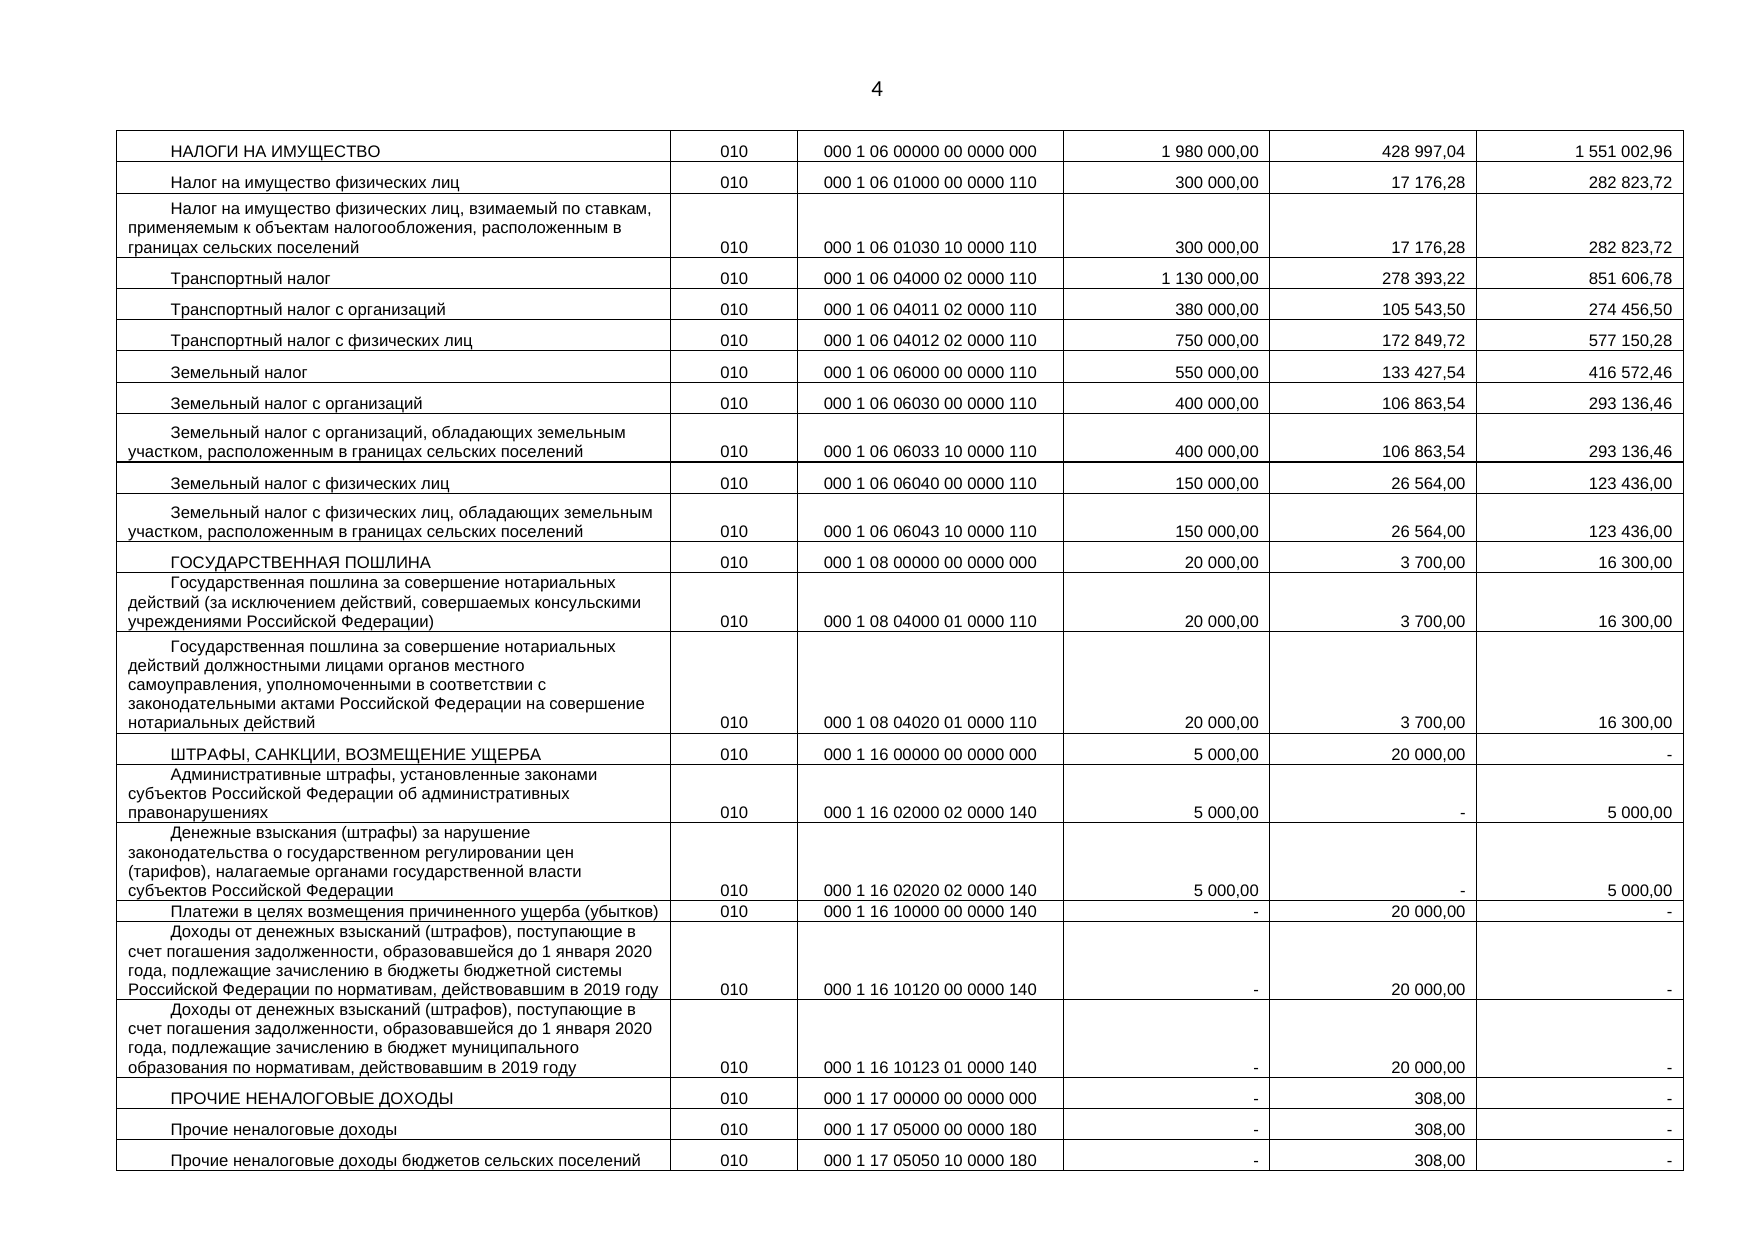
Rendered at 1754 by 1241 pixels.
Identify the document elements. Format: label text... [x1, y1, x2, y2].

table_cell 000 1 06 06043 10 0000 110 [798, 494, 1063, 541]
table_cell 000 1 16 10123 01 0000 140 [798, 1000, 1063, 1077]
table_cell - [1477, 1109, 1683, 1139]
table_cell 5 000,00 [1477, 765, 1683, 822]
table_cell Государственная пошлина за совершение нотариальных действий (за исключением действий, совершаемых консульскими учреждениями Российской Федерации) [117, 573, 670, 631]
table_cell Земельный налог с организаций [117, 383, 670, 413]
table_cell 577 150,28 [1477, 320, 1683, 350]
table_cell 000 1 06 01030 10 0000 110 [798, 194, 1063, 257]
table_cell 000 1 16 10000 00 0000 140 [798, 901, 1063, 921]
table_cell 010 [671, 131, 797, 161]
table_cell ПРОЧИЕ НЕНАЛОГОВЫЕ ДОХОДЫ [117, 1078, 670, 1108]
table_cell 010 [671, 632, 797, 732]
table_cell 1 980 000,00 [1064, 131, 1269, 161]
table_cell 400 000,00 [1064, 383, 1269, 413]
table_cell 000 1 16 10120 00 0000 140 [798, 922, 1063, 999]
table_cell 010 [671, 351, 797, 382]
table_cell 000 1 17 05000 00 0000 180 [798, 1109, 1063, 1139]
table_cell 750 000,00 [1064, 320, 1269, 350]
table_cell - [1064, 922, 1269, 999]
table_cell 000 1 17 00000 00 0000 000 [798, 1078, 1063, 1108]
table_cell 010 [671, 901, 797, 921]
table_cell 5 000,00 [1064, 823, 1269, 900]
table_cell 010 [671, 162, 797, 192]
table_cell 000 1 06 00000 00 0000 000 [798, 131, 1063, 161]
table_cell - [1477, 1140, 1683, 1170]
table_cell 293 136,46 [1477, 383, 1683, 413]
table_cell 010 [671, 194, 797, 257]
table_cell Государственная пошлина за совершение нотариальных действий должностными лицами органов местного самоуправления, уполномоченными в соответствии с законодательными актами Российской Федерации на совершение нотариальных действий [117, 632, 670, 732]
table_cell 400 000,00 [1064, 414, 1269, 461]
table_cell 3 700,00 [1270, 632, 1476, 732]
table_cell - [1064, 1109, 1269, 1139]
table_cell Земельный налог с физических лиц [117, 463, 670, 493]
table_cell 000 1 08 00000 00 0000 000 [798, 542, 1063, 572]
table_cell Доходы от денежных взысканий (штрафов), поступающие в счет погашения задолженности, образовавшейся до 1 января 2020 года, подлежащие зачислению в бюджет муниципального образования по нормативам, действовавшим в 2019 году [117, 1000, 670, 1077]
table_cell 106 863,54 [1270, 383, 1476, 413]
table_cell Земельный налог с организаций, обладающих земельным участком, расположенным в границах сельских поселений [117, 414, 670, 461]
table_cell 416 572,46 [1477, 351, 1683, 382]
table_cell 010 [671, 414, 797, 461]
table_cell 16 300,00 [1477, 542, 1683, 572]
table_cell Прочие неналоговые доходы [117, 1109, 670, 1139]
table_cell 010 [671, 573, 797, 631]
table_cell 000 1 08 04020 01 0000 110 [798, 632, 1063, 732]
table_cell 308,00 [1270, 1140, 1476, 1170]
table_cell 17 176,28 [1270, 162, 1476, 192]
table_cell 010 [671, 1000, 797, 1077]
table_cell - [1477, 734, 1683, 764]
table_cell Денежные взыскания (штрафы) за нарушение законодательства о государственном регулировании цен (тарифов), налагаемые органами государственной власти субъектов Российской Федерации [117, 823, 670, 900]
table_cell Земельный налог [117, 351, 670, 382]
table_cell 1 551 002,96 [1477, 131, 1683, 161]
table_cell 105 543,50 [1270, 289, 1476, 319]
table_cell 010 [671, 1109, 797, 1139]
table_cell 010 [671, 320, 797, 350]
table_cell 20 000,00 [1270, 734, 1476, 764]
table_cell 380 000,00 [1064, 289, 1269, 319]
table_cell Земельный налог с физических лиц, обладающих земельным участком, расположенным в границах сельских поселений [117, 494, 670, 541]
table_cell 000 1 06 01000 00 0000 110 [798, 162, 1063, 192]
table_cell 293 136,46 [1477, 414, 1683, 461]
table_cell 150 000,00 [1064, 463, 1269, 493]
table_cell 000 1 16 00000 00 0000 000 [798, 734, 1063, 764]
table_cell 20 000,00 [1064, 573, 1269, 631]
table_cell 20 000,00 [1270, 922, 1476, 999]
table_cell 274 456,50 [1477, 289, 1683, 319]
table_cell - [1064, 1140, 1269, 1170]
table_cell 5 000,00 [1064, 734, 1269, 764]
table_cell 1 130 000,00 [1064, 258, 1269, 288]
table_cell Доходы от денежных взысканий (штрафов), поступающие в счет погашения задолженности, образовавшейся до 1 января 2020 года, подлежащие зачислению в бюджеты бюджетной системы Российской Федерации по нормативам, действовавшим в 2019 году [117, 922, 670, 999]
table_cell 20 000,00 [1064, 542, 1269, 572]
table_cell 16 300,00 [1477, 573, 1683, 631]
table_cell 3 700,00 [1270, 542, 1476, 572]
table_cell 000 1 16 02000 02 0000 140 [798, 765, 1063, 822]
table_cell 282 823,72 [1477, 162, 1683, 192]
table_cell 010 [671, 1140, 797, 1170]
table_cell 26 564,00 [1270, 494, 1476, 541]
table_cell Налог на имущество физических лиц, взимаемый по ставкам, применяемым к объектам налогообложения, расположенным в границах сельских поселений [117, 194, 670, 257]
table_cell - [1477, 1000, 1683, 1077]
table_cell 20 000,00 [1064, 632, 1269, 732]
table_cell 010 [671, 734, 797, 764]
table_cell 010 [671, 289, 797, 319]
table_cell - [1477, 901, 1683, 921]
table_cell 010 [671, 922, 797, 999]
table_cell - [1477, 1078, 1683, 1108]
table_cell 000 1 06 06030 00 0000 110 [798, 383, 1063, 413]
table_cell 172 849,72 [1270, 320, 1476, 350]
table_cell 5 000,00 [1064, 765, 1269, 822]
table_cell 000 1 06 06000 00 0000 110 [798, 351, 1063, 382]
table_cell 20 000,00 [1270, 901, 1476, 921]
table_cell 000 1 06 04012 02 0000 110 [798, 320, 1063, 350]
table_cell 106 863,54 [1270, 414, 1476, 461]
table_cell ШТРАФЫ, САНКЦИИ, ВОЗМЕЩЕНИЕ УЩЕРБА [117, 734, 670, 764]
table_cell - [1270, 765, 1476, 822]
table_cell 000 1 16 02020 02 0000 140 [798, 823, 1063, 900]
table_cell 851 606,78 [1477, 258, 1683, 288]
table_cell - [1477, 922, 1683, 999]
table_cell 5 000,00 [1477, 823, 1683, 900]
table_cell ГОСУДАРСТВЕННАЯ ПОШЛИНА [117, 542, 670, 572]
table_cell Платежи в целях возмещения причиненного ущерба (убытков) [117, 901, 670, 921]
table_cell - [1064, 1000, 1269, 1077]
table_cell 3 700,00 [1270, 573, 1476, 631]
table_cell 133 427,54 [1270, 351, 1476, 382]
table_cell Налог на имущество физических лиц [117, 162, 670, 192]
table_cell 278 393,22 [1270, 258, 1476, 288]
table_cell 20 000,00 [1270, 1000, 1476, 1077]
table_cell Транспортный налог с физических лиц [117, 320, 670, 350]
table_cell 282 823,72 [1477, 194, 1683, 257]
table_cell 010 [671, 823, 797, 900]
table_cell 550 000,00 [1064, 351, 1269, 382]
table_cell 010 [671, 494, 797, 541]
table_cell 308,00 [1270, 1078, 1476, 1108]
table_cell 150 000,00 [1064, 494, 1269, 541]
table_cell 123 436,00 [1477, 494, 1683, 541]
table_cell Прочие неналоговые доходы бюджетов сельских поселений [117, 1140, 670, 1170]
table_cell Административные штрафы, установленные законами субъектов Российской Федерации об административных правонарушениях [117, 765, 670, 822]
table_cell 300 000,00 [1064, 162, 1269, 192]
table_cell - [1064, 1078, 1269, 1108]
table_cell 010 [671, 1078, 797, 1108]
table_cell 428 997,04 [1270, 131, 1476, 161]
table_cell 308,00 [1270, 1109, 1476, 1139]
table_cell 000 1 06 04000 02 0000 110 [798, 258, 1063, 288]
table_cell 010 [671, 258, 797, 288]
table_cell 010 [671, 542, 797, 572]
table_cell 000 1 06 06033 10 0000 110 [798, 414, 1063, 461]
table_cell Транспортный налог [117, 258, 670, 288]
table_cell 000 1 08 04000 01 0000 110 [798, 573, 1063, 631]
table_cell 010 [671, 463, 797, 493]
table_cell 000 1 17 05050 10 0000 180 [798, 1140, 1063, 1170]
table_cell 000 1 06 06040 00 0000 110 [798, 463, 1063, 493]
table_cell 26 564,00 [1270, 463, 1476, 493]
table_cell Транспортный налог с организаций [117, 289, 670, 319]
table_cell 17 176,28 [1270, 194, 1476, 257]
table_cell 300 000,00 [1064, 194, 1269, 257]
table_cell - [1270, 823, 1476, 900]
table_cell НАЛОГИ НА ИМУЩЕСТВО [117, 131, 670, 161]
table_cell - [1064, 901, 1269, 921]
table_cell 16 300,00 [1477, 632, 1683, 732]
table_cell 010 [671, 765, 797, 822]
table_cell 010 [671, 383, 797, 413]
table_cell 123 436,00 [1477, 463, 1683, 493]
table_cell 000 1 06 04011 02 0000 110 [798, 289, 1063, 319]
